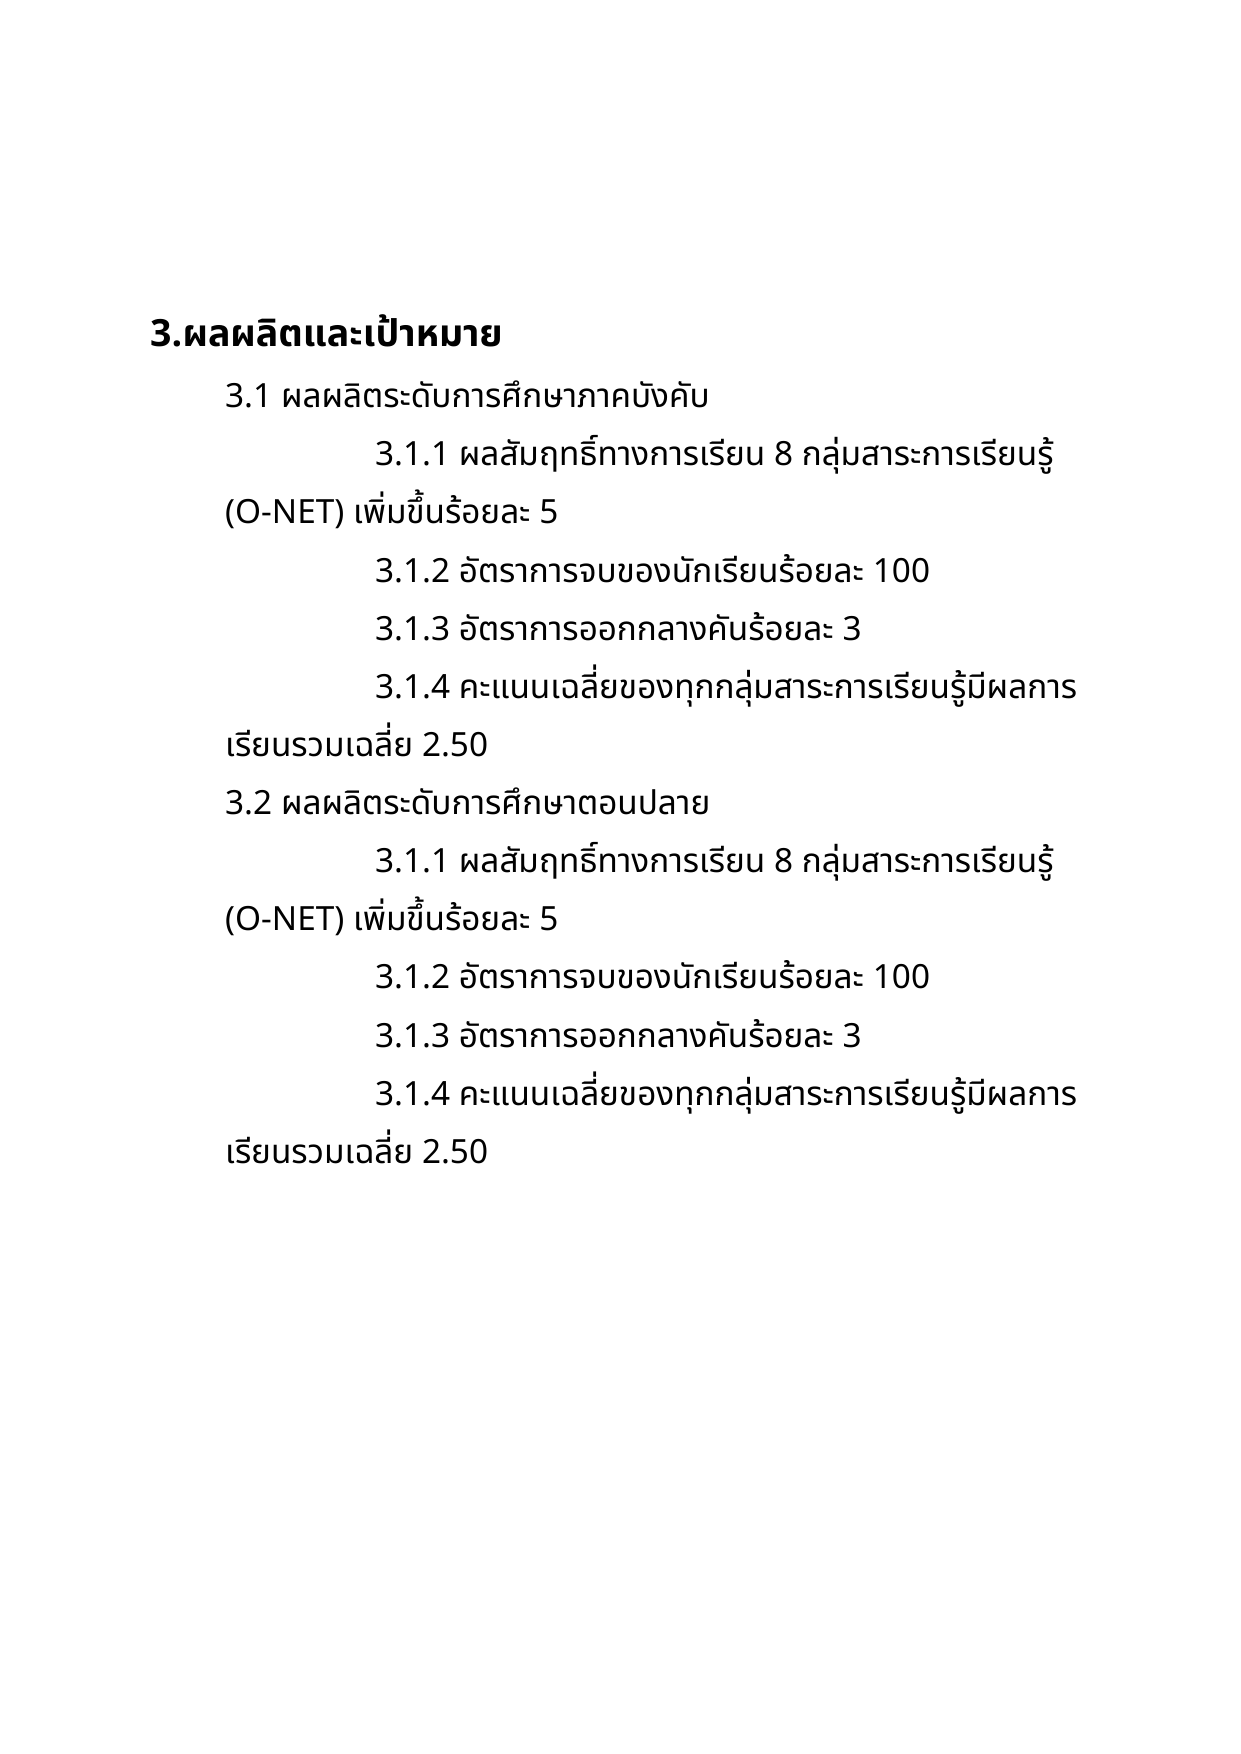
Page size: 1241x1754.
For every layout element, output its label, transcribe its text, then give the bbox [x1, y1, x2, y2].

text 3.1.1 ผลสัมฤทธิ์ทางการเรียน 8 กลุ่มสาระการเรียนรู้ (O-NET) เพิ่มขึ้นร้อยละ 5 [225, 430, 1090, 539]
text 3.2 ผลผลิตระดับการศึกษาตอนปลาย [150, 779, 1090, 829]
text 3.1.4 คะแนนเฉลี่ยของทุกกลุ่มสาระการเรียนรู้มีผลการเรียนรวมเฉลี่ย 2.50 [225, 663, 1090, 771]
text 3.1.1 ผลสัมฤทธิ์ทางการเรียน 8 กลุ่มสาระการเรียนรู้ (O-NET) เพิ่มขึ้นร้อยละ 5 [225, 837, 1090, 946]
text 3.1.4 คะแนนเฉลี่ยของทุกกลุ่มสาระการเรียนรู้มีผลการเรียนรวมเฉลี่ย 2.50 [225, 1069, 1090, 1178]
text 3.1.2 อัตราการจบของนักเรียนร้อยละ 100 [225, 546, 1090, 597]
text 3.1 ผลผลิตระดับการศึกษาภาคบังคับ [150, 372, 1090, 423]
text 3.1.2 อัตราการจบของนักเรียนร้อยละ 100 [225, 953, 1090, 1004]
text 3.1.3 อัตราการออกกลางคันร้อยละ 3 [225, 604, 1090, 655]
text 3.1.3 อัตราการออกกลางคันร้อยละ 3 [225, 1011, 1090, 1062]
text 3.ผลผลิตและเป้าหมาย [150, 307, 1090, 363]
